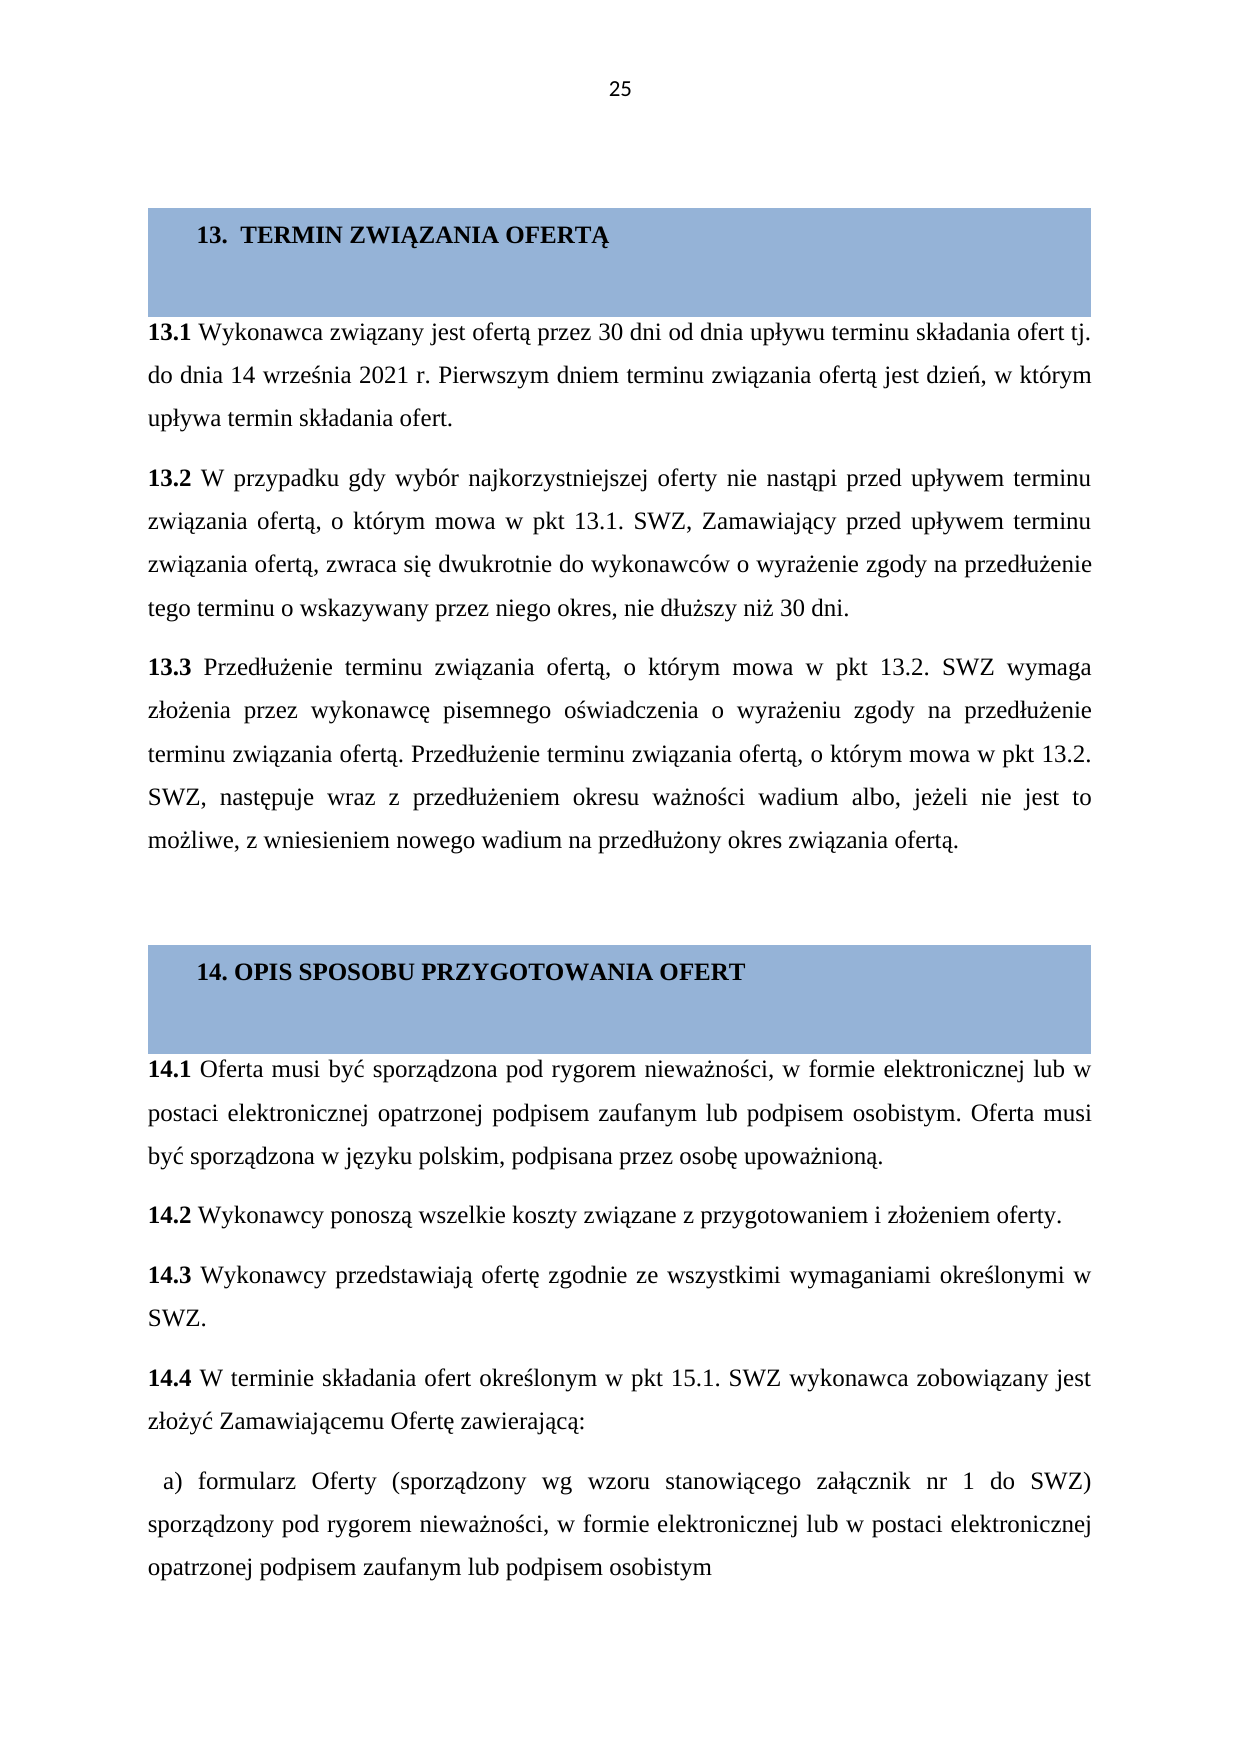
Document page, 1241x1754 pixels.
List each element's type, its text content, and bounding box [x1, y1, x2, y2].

table_cell [148, 999, 1091, 1054]
table_header TERMIN ZWIĄZANIA OFERTĄ [148, 208, 1091, 262]
text 14.3 Wykonawcy przedstawiają ofertę zgodnie ze wszystkimi wymaganiami określonymi w SWZ. [148, 1260, 1093, 1332]
table_cell [148, 262, 1091, 317]
text 13.1 Wykonawca związany jest ofertą przez 30 dni od dnia upływu terminu składania ofert tj. do dnia 14 września 2021 r. Pierwszym dniem terminu związania ofertą jest dzień, w którym upływa termin składania ofert. [148, 317, 1093, 432]
text 14.4 W terminie składania ofert określonym w pkt 15.1. SWZ wykonawca zobowiązany jest złożyć Zamawiającemu Ofertę zawierającą: [148, 1363, 1093, 1435]
text 13.3 Przedłużenie terminu związania ofertą, o którym mowa w pkt 13.2. SWZ wymaga złożenia przez wykonawcę pisemnego oświadczenia o wyrażeniu zgody na przedłużenie terminu związania ofertą. Przedłużenie terminu związania ofertą, o którym mowa w pkt 13.2. SWZ, następuje wraz z przedłużeniem okresu ważności wadium albo, jeżeli nie jest to możliwe, z wniesieniem nowego wadium na przedłużony okres związania ofertą. [148, 652, 1093, 854]
text 14.2 Wykonawcy ponoszą wszelkie koszty związane z przygotowaniem i złożeniem oferty. [148, 1201, 1093, 1229]
text a) formularz Oferty (sporządzony wg wzoru stanowiącego załącznik nr 1 do SWZ) sporządzony pod rygorem nieważności, w formie elektronicznej lub w postaci elektronicznej opatrzonej podpisem zaufanym lub podpisem osobistym [148, 1466, 1093, 1581]
text 13.2 W przypadku gdy wybór najkorzystniejszej oferty nie nastąpi przed upływem terminu związania ofertą, o którym mowa w pkt 13.1. SWZ, Zamawiający przed upływem terminu związania ofertą, zwraca się dwukrotnie do wykonawców o wyrażenie zgody na przedłużenie tego terminu o wskazywany przez niego okres, nie dłuższy niż 30 dni. [148, 463, 1093, 621]
table_header OPIS SPOSOBU PRZYGOTOWANIA OFERT [148, 945, 1091, 999]
text 14.1 Oferta musi być sporządzona pod rygorem nieważności, w formie elektronicznej lub w postaci elektronicznej opatrzonej podpisem zaufanym lub podpisem osobistym. Oferta musi być sporządzona w języku polskim, podpisana przez osobę upoważnioną. [148, 1054, 1093, 1169]
